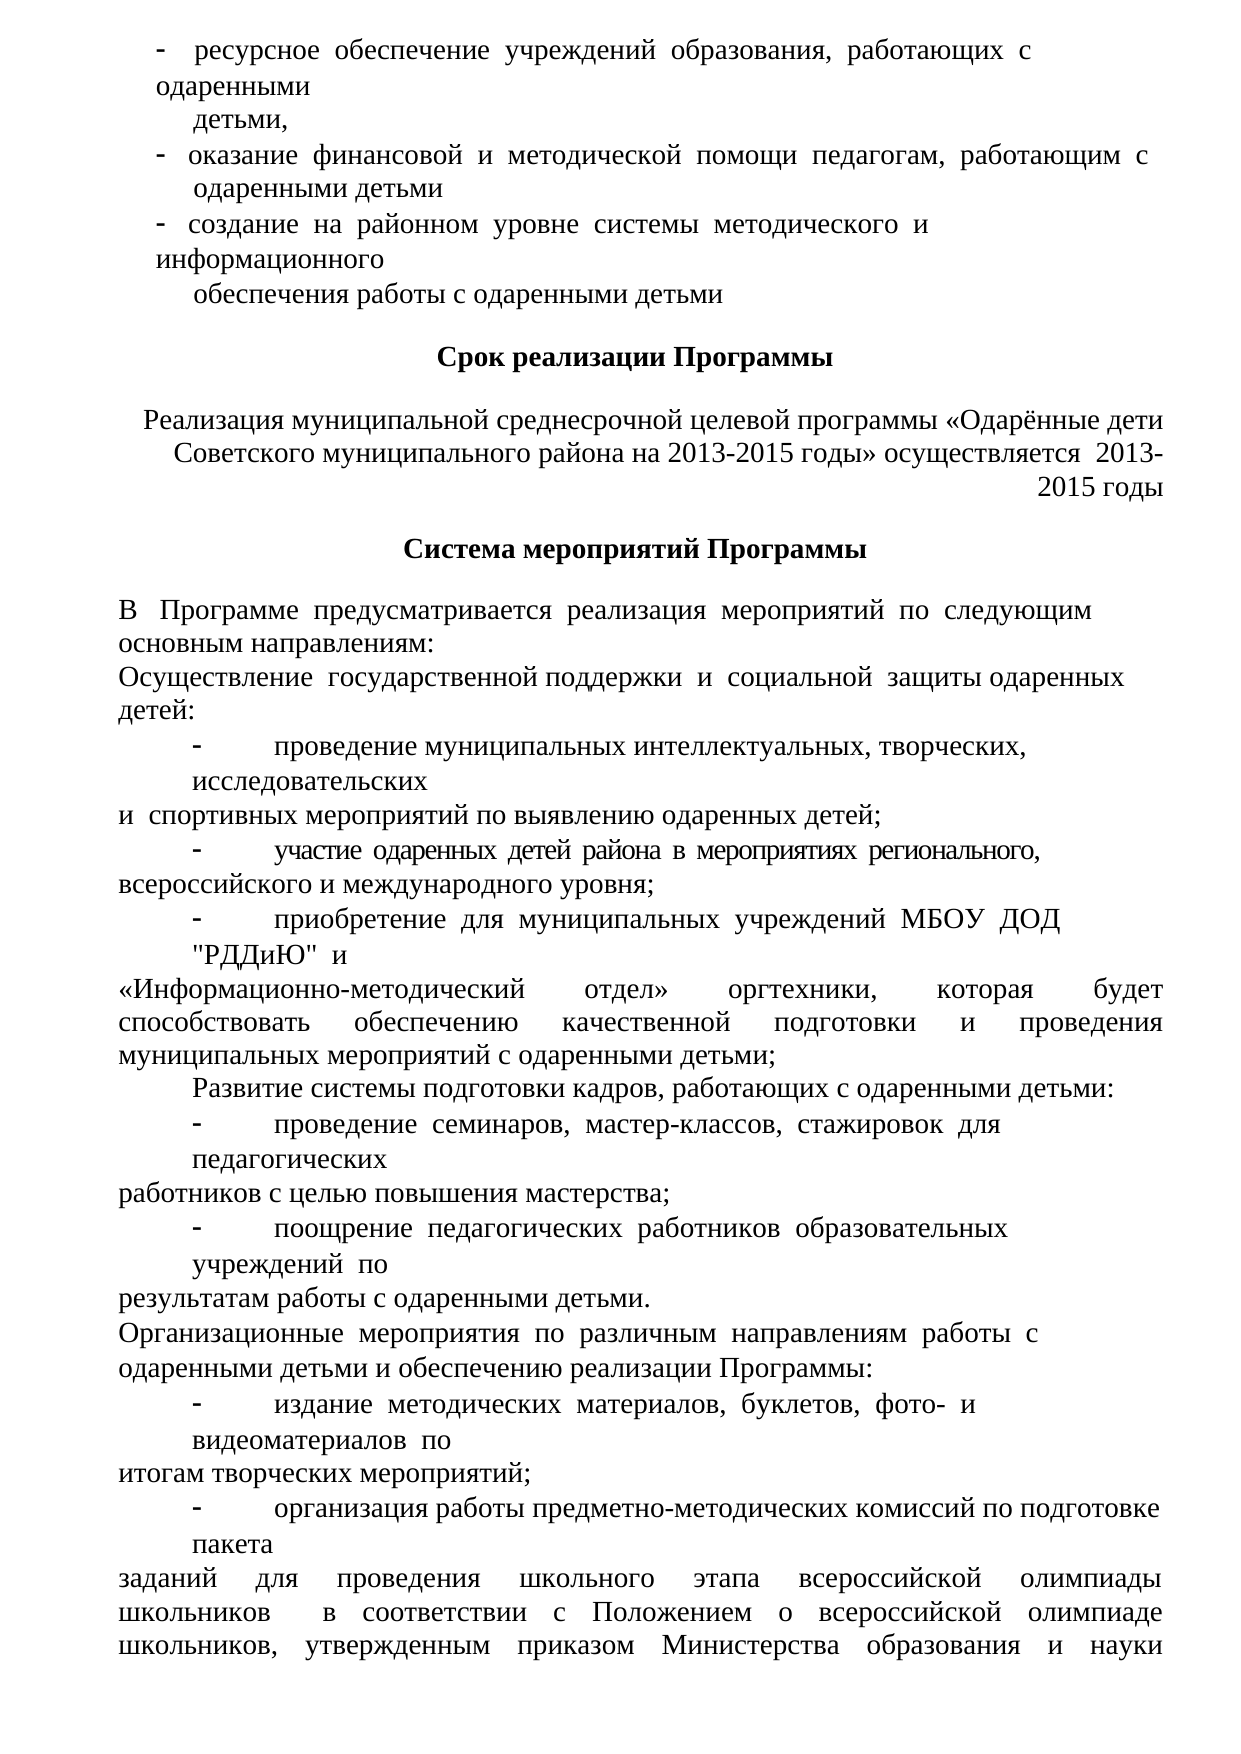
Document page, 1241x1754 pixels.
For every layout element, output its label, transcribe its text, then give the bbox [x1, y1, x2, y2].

text всероссийского и международного уровня; [118, 867, 1169, 899]
text одаренными детьми [193, 171, 1169, 204]
list организация работы предметно-методических комиссий по подготовке пакета [192, 1489, 1169, 1561]
list создание на районном уровне системы методического и информационного [156, 204, 1169, 276]
list поощрение педагогических работников образовательных учреждений по [192, 1209, 1169, 1281]
list издание методических материалов, буклетов, фото- и видеоматериалов по [192, 1384, 1169, 1456]
text работников с целью повышения мастерства; [118, 1176, 1169, 1209]
text Развитие системы подготовки кадров, работающих с одаренными детьми: [192, 1071, 1169, 1104]
text итогам творческих мероприятий; [118, 1456, 1169, 1489]
text Срок реализации Программы [436, 339, 1169, 373]
list спортивных мероприятий по выявлению одаренных детей; [118, 798, 1169, 831]
list проведение семинаров, мастер-классов, стажировок для педагогических [192, 1104, 1169, 1176]
text детьми, [193, 103, 1169, 136]
text обеспечения работы с одаренными детьми [193, 276, 1169, 311]
list проведение муниципальных интеллектуальных, творческих, исследовательских [192, 726, 1169, 798]
text «Информационно-методический отдел» оргтехники, которая будет способствовать обеспечению качественной подготовки и проведения муниципальных мероприятий с одаренными детьми; [118, 971, 1164, 1071]
text Система мероприятий Программы [403, 531, 1169, 565]
list ресурсное обеспечение учреждений образования, работающих с одаренными [156, 31, 1169, 103]
list участие одаренных детей района в мероприятиях регионального, [192, 831, 1169, 867]
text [118, 1561, 1163, 1661]
text Реализация муниципальной среднесрочной целевой программы «Одарённые дети Советского муниципального района на 2013-2015 годы» осуществляется 2013-2015 годы [118, 403, 1164, 503]
text результатам работы с одаренными детьми. [118, 1281, 1169, 1314]
list Программе предусматривается реализация мероприятий по следующим основным направлениям: [118, 593, 1163, 659]
text Организационные мероприятия по различным направлениям работы с одаренными детьми и обеспечению реализации Программы: [118, 1314, 1163, 1384]
list приобретение для муниципальных учреждений МБОУ ДОД "РДДиЮ" и [192, 899, 1169, 971]
list оказание финансовой и методической помощи педагогам, работающим с [156, 136, 1169, 171]
text Осуществление государственной поддержки и социальной защиты одаренных детей: [118, 659, 1163, 726]
